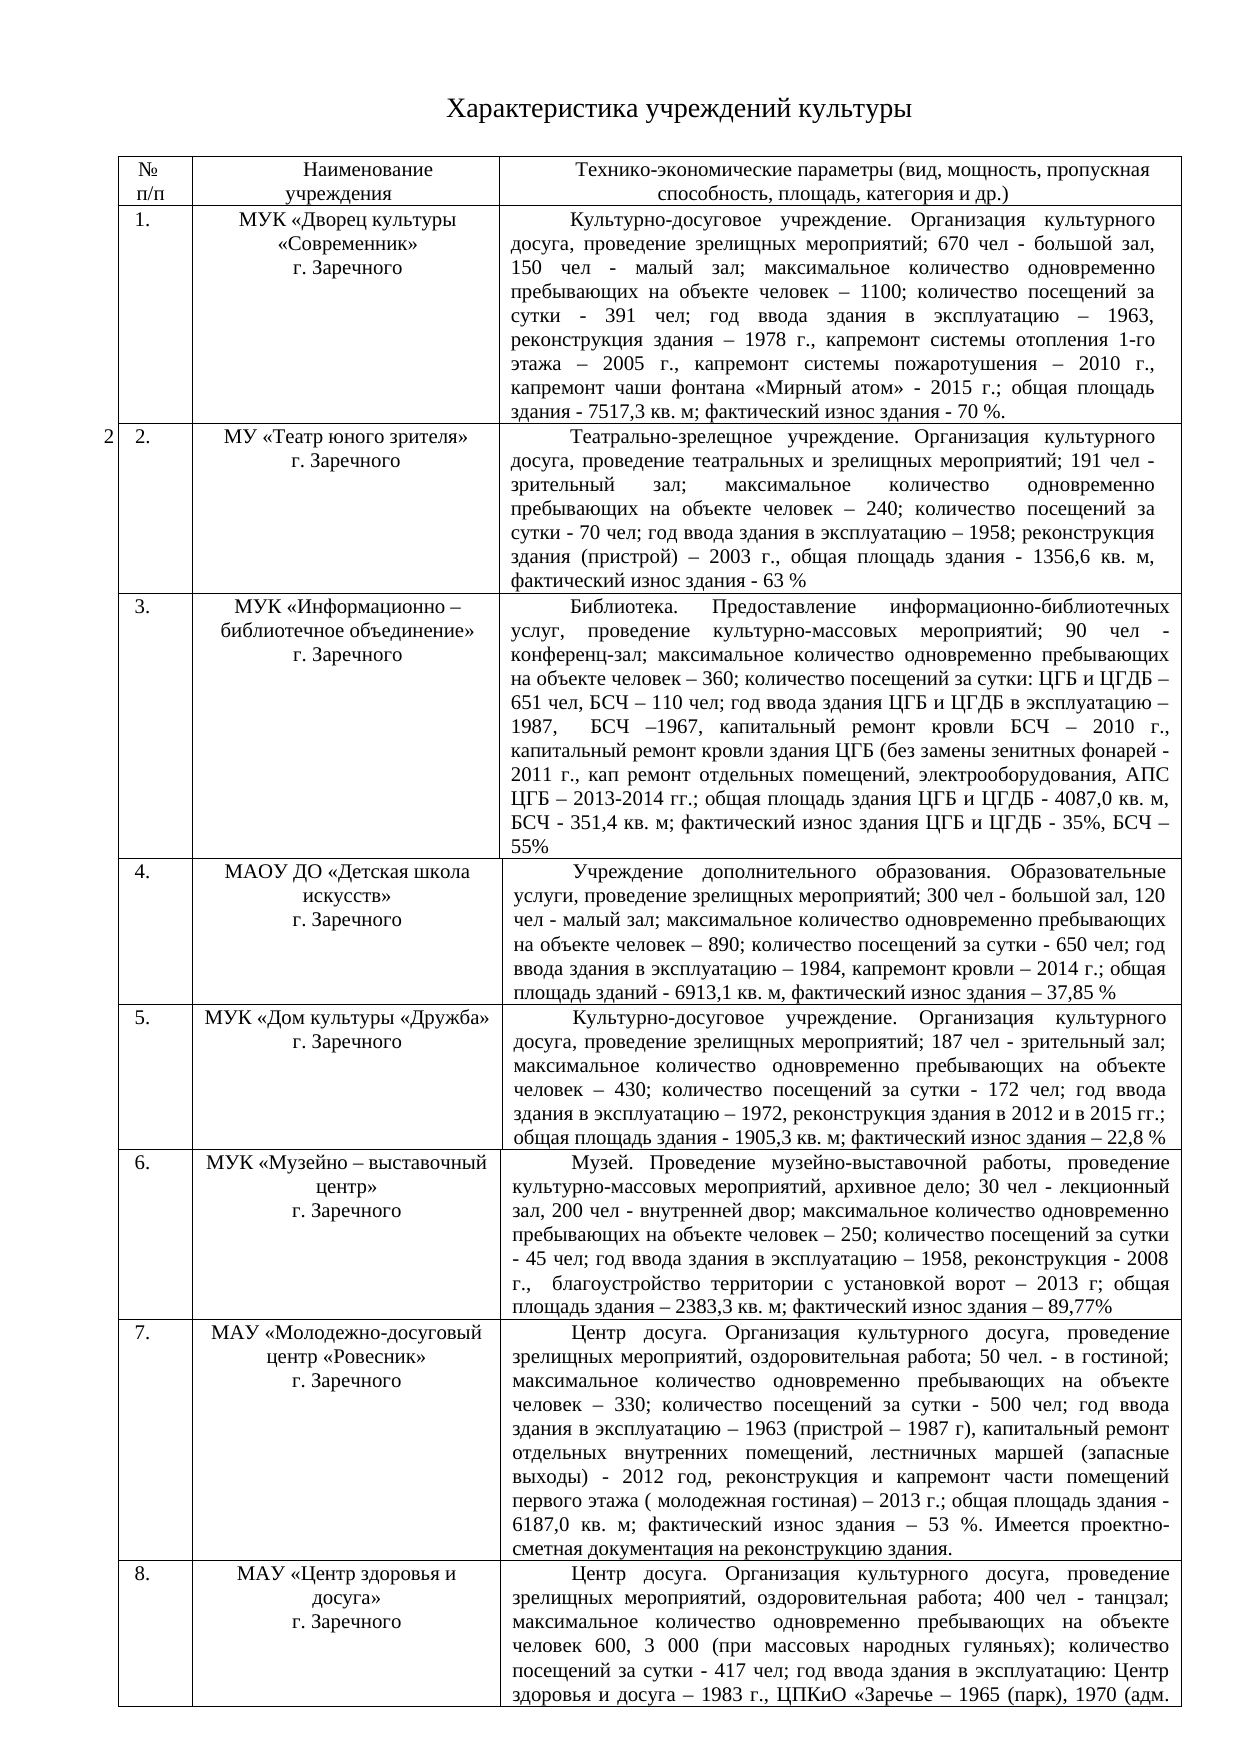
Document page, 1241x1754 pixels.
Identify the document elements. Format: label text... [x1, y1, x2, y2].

table_cell МУ «Театр юного зрителя» г. Заречного [193, 424, 499, 592]
table_cell МУК «Информационно – библиотечное объединение» г. Заречного [193, 594, 499, 858]
table_cell МАУ «Молодежно-досуговый центр «Ровесник» г. Заречного [193, 1320, 500, 1560]
table_cell МАОУ ДО «Детская школа искусств» г. Заречного [193, 859, 502, 1004]
table_cell Центр досуга. Организация культурного досуга, проведение зрелищных мероприятий, оздоровительная работа; 50 чел. - в гостиной; максимальное количество одновременно пребывающих на объекте человек – 330; количество посещений за сутки - 500 чел; год ввода здания в эксплуатацию – 1963 (пристрой – ), капитальный ремонт отдельных внутренних помещений, лестничных маршей (запасные выходы) - 2012 год, реконструкция и капремонт части помещений первого этажа ( молодежная гостиная) – .; общая площадь здания - ; фактический износ здания – 53 %. Имеется проектно-сметная документация на реконструкцию здания. [501, 1320, 1181, 1560]
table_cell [501, 1561, 1181, 1706]
table_header Технико-экономические параметры (вид, мощность, пропускная способность, площадь, категория и др.) [500, 157, 1181, 205]
table_cell Культурно-досуговое учреждение. Организация культурного досуга, проведение зрелищных мероприятий; 187 чел - зрительный зал; максимальное количество одновременно пребывающих на объекте человек – 430; количество посещений за сутки - 172 чел; год ввода здания в эксплуатацию – 1972, реконструкция здания в 2012 и в 2015 гг.; общая площадь здания - ; фактический износ здания – 22,8 % [503, 1005, 1181, 1149]
table_cell МУК «Музейно – выставочный центр» г. Заречного [193, 1150, 500, 1318]
table_cell 3. [119, 594, 192, 858]
table_cell 4. [119, 859, 192, 1004]
table_cell 2 2. [119, 424, 192, 592]
table_cell Библиотека. Предоставление информационно-библиотечных услуг, проведение культурно-массовых мероприятий; 90 чел - конференц-зал; максимальное количество одновременно пребывающих на объекте человек – 360; количество посещений за сутки: ЦГБ и ЦГДБ – 651 чел, БСЧ – 110 чел; год ввода здания ЦГБ и ЦГДБ в эксплуатацию – 1987, БСЧ –1967, капитальный ремонт кровли БСЧ – ., капитальный ремонт кровли здания ЦГБ (без замены зенитных фонарей - ., кап ремонт отдельных помещений, электрооборудования, АПС ЦГБ – 2013-2014 гг.; общая площадь здания ЦГБ и ЦГДБ - , БСЧ - ; фактический износ здания ЦГБ и ЦГДБ - 35%, БСЧ – 55% [500, 594, 1181, 858]
table_cell 1. [119, 206, 192, 423]
table_cell 5. [119, 1005, 192, 1149]
table_cell МУК «Дворец культуры «Современник» г. Заречного [193, 206, 499, 423]
subtitle Характеристика учреждений культуры [118, 91, 1181, 124]
table_cell Учреждение дополнительного образования. Образовательные услуги, проведение зрелищных мероприятий; 300 чел - большой зал, 120 чел - малый зал; максимальное количество одновременно пребывающих на объекте человек – 890; количество посещений за сутки - 650 чел; год ввода здания в эксплуатацию – 1984, капремонт кровли – .; общая площадь зданий - , фактический износ здания – 37,85 % [503, 859, 1181, 1004]
table_cell 6. [119, 1150, 192, 1318]
table_cell 8. [119, 1561, 192, 1706]
table_cell МУК «Дом культуры «Дружба» г. Заречного [193, 1005, 502, 1149]
table_cell Театрально-зрелещное учреждение. Организация культурного досуга, проведение театральных и зрелищных мероприятий; 191 чел - зрительный зал; максимальное количество одновременно пребывающих на объекте человек – 240; количество посещений за сутки - 70 чел; год ввода здания в эксплуатацию – 1958; реконструкция здания (пристрой) – ., общая площадь здания - , фактический износ здания - 63 % [500, 424, 1181, 592]
table_header № п/п [119, 157, 192, 205]
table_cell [193, 1561, 500, 1706]
table_cell 7. [119, 1320, 192, 1560]
table_header Наименование учреждения [193, 157, 499, 205]
table_cell Культурно-досуговое учреждение. Организация культурного досуга, проведение зрелищных мероприятий; 670 чел - большой зал, 150 чел - малый зал; максимальное количество одновременно пребывающих на объекте человек – 1100; количество посещений за сутки - 391 чел; год ввода здания в эксплуатацию – 1963, реконструкция здания – ., капремонт системы отопления 1-го этажа – ., капремонт системы пожаротушения – ., капремонт чаши фонтана «Мирный атом» - .; общая площадь здания - ; фактический износ здания - 70 %. [500, 206, 1181, 423]
table_cell Музей. Проведение музейно-выставочной работы, проведение культурно-массовых мероприятий, архивное дело; 30 чел - лекционный зал, 200 чел - внутренней двор; максимальное количество одновременно пребывающих на объекте человек – 250; количество посещений за сутки - 45 чел; год ввода здания в эксплуатацию – 1958, реконструкция - ., благоустройство территории с установкой ворот – ; общая площадь здания – ; фактический износ здания – 89,77% [501, 1150, 1181, 1318]
